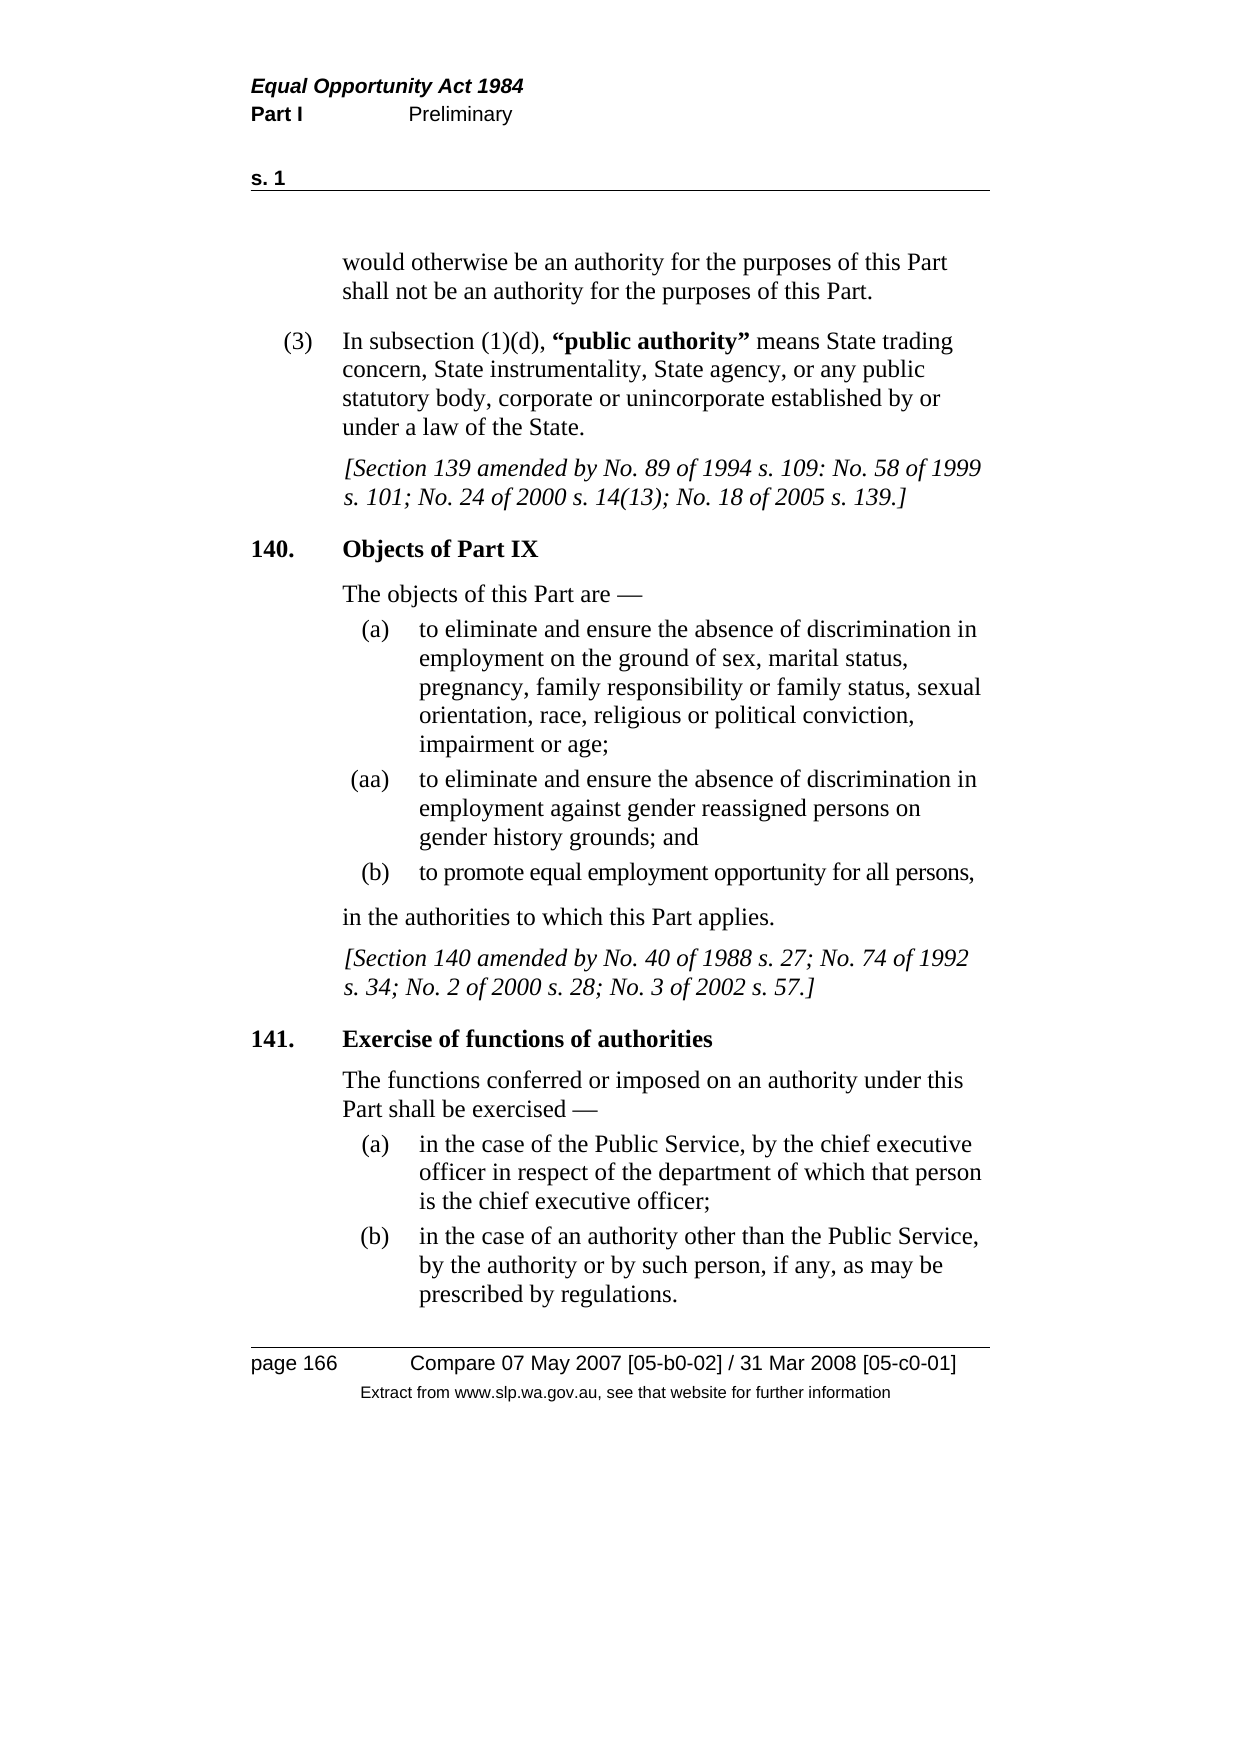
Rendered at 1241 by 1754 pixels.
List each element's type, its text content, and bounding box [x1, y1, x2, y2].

text (a) to eliminate and ensure the absence of discrimination in employment on the ground of sex, marital status, pregnancy, family responsibility or family status, sexual orientation, race, religious or political conviction, impairment or age; [251, 614, 990, 758]
text [Section 140 amended by No. 40 of 1988 s. 27; No. 74 of 1992 s. 34; No. 2 of 2000 s. 28; No. 3 of 2002 s. 57.] [251, 943, 990, 1001]
text (b) in the case of an authority other than the Public Service, by the authority or by such person, if any, as may be prescribed by regulations. [251, 1221, 990, 1307]
text (3) In subsection (1)(d), “public authority” means State trading concern, State instrumentality, State agency, or any public statutory body, corporate or unincorporate established by or under a law of the State. [251, 326, 990, 441]
text (aa) to eliminate and ensure the absence of discrimination in employment against gender reassigned persons on gender history grounds; and [251, 764, 990, 850]
subtitle 140. Objects of Part IX [251, 534, 990, 562]
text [251, 247, 990, 305]
text The functions conferred or imposed on an authority under this Part shall be exercised — [251, 1065, 990, 1122]
text (b) to promote equal employment opportunity for all persons, [251, 857, 990, 885]
text The objects of this Part are — [251, 579, 990, 608]
text [Section 139 amended by No. 89 of 1994 s. 109: No. 58 of 1999 s. 101; No. 24 of 2000 s. 14(13); No. 18 of 2005 s. 139.] [251, 453, 990, 511]
subtitle 141. Exercise of functions of authorities [251, 1024, 990, 1052]
text in the authorities to which this Part applies. [251, 902, 990, 931]
text (a) in the case of the Public Service, by the chief executive officer in respect of the department of which that person is the chief executive officer; [251, 1129, 990, 1215]
